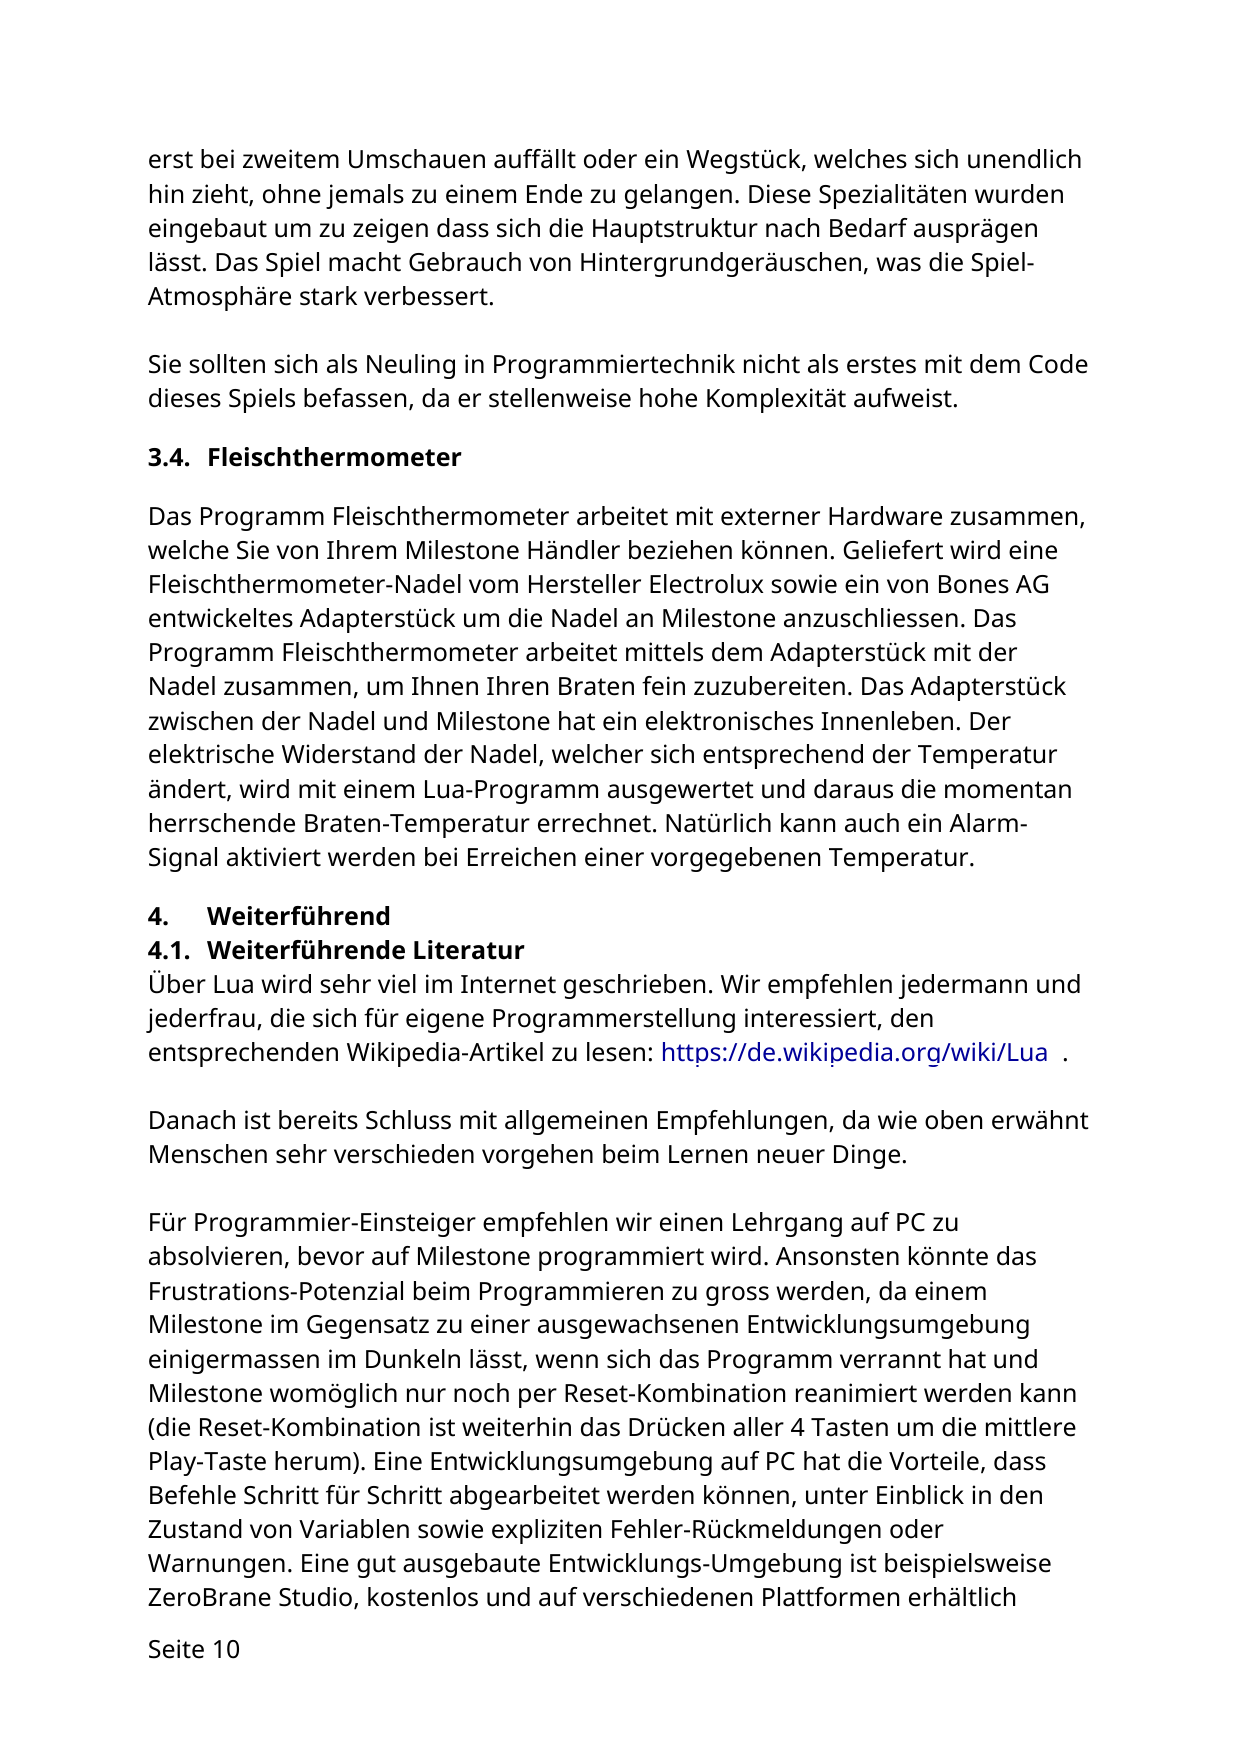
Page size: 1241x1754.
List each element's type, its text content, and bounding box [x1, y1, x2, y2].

list Fleischthermometer [148, 440, 1092, 474]
text Sie sollten sich als Neuling in Programmiertechnik nicht als erstes mit dem Code dieses Spiels befassen, da er stellenweise hohe Komplexität aufweist. [148, 347, 1092, 415]
list Weiterführende Literatur [148, 957, 1092, 992]
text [148, 1255, 1092, 1630]
text Über Lua wird sehr viel im Internet geschrieben. Wir empfehlen jedermann und jederfrau, die sich für eigene Programmerstellung interessiert, den entsprechenden Wikipedia-Artikel zu lesen: https://de.wikipedia.org/wiki/Lua . [148, 1017, 1092, 1119]
text Danach ist bereits Schluss mit allgemeinen Empfehlungen, da wie oben erwähnt Menschen sehr verschieden vorgehen beim Lernen neuer Dinge. [148, 1153, 1092, 1221]
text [148, 142, 1092, 312]
list Weiterführend [148, 898, 1092, 932]
text Das Programm Fleischthermometer arbeitet mit externer Hardware zusammen, welche Sie von Ihrem Milestone Händler beziehen können. Geliefert wird eine Fleischthermometer-Nadel vom Hersteller Electrolux sowie ein von Bones AG entwickeltes Adapterstück um die Nadel an Milestone anzuschliessen. Das Programm Fleischthermometer arbeitet mittels dem Adapterstück mit der Nadel zusammen, um Ihnen Ihren Braten fein zuzubereiten. Das Adapterstück zwischen der Nadel und Milestone hat ein elektronisches Innenleben. Der elektrische Widerstand der Nadel, welcher sich entsprechend der Temperatur ändert, wird mit einem Lua-Programm ausgewertet und daraus die momentan herrschende Braten-Temperatur errechnet. Natürlich kann auch ein Alarm-Signal aktiviert werden bei Erreichen einer vorgegebenen Temperatur. [148, 499, 1092, 873]
